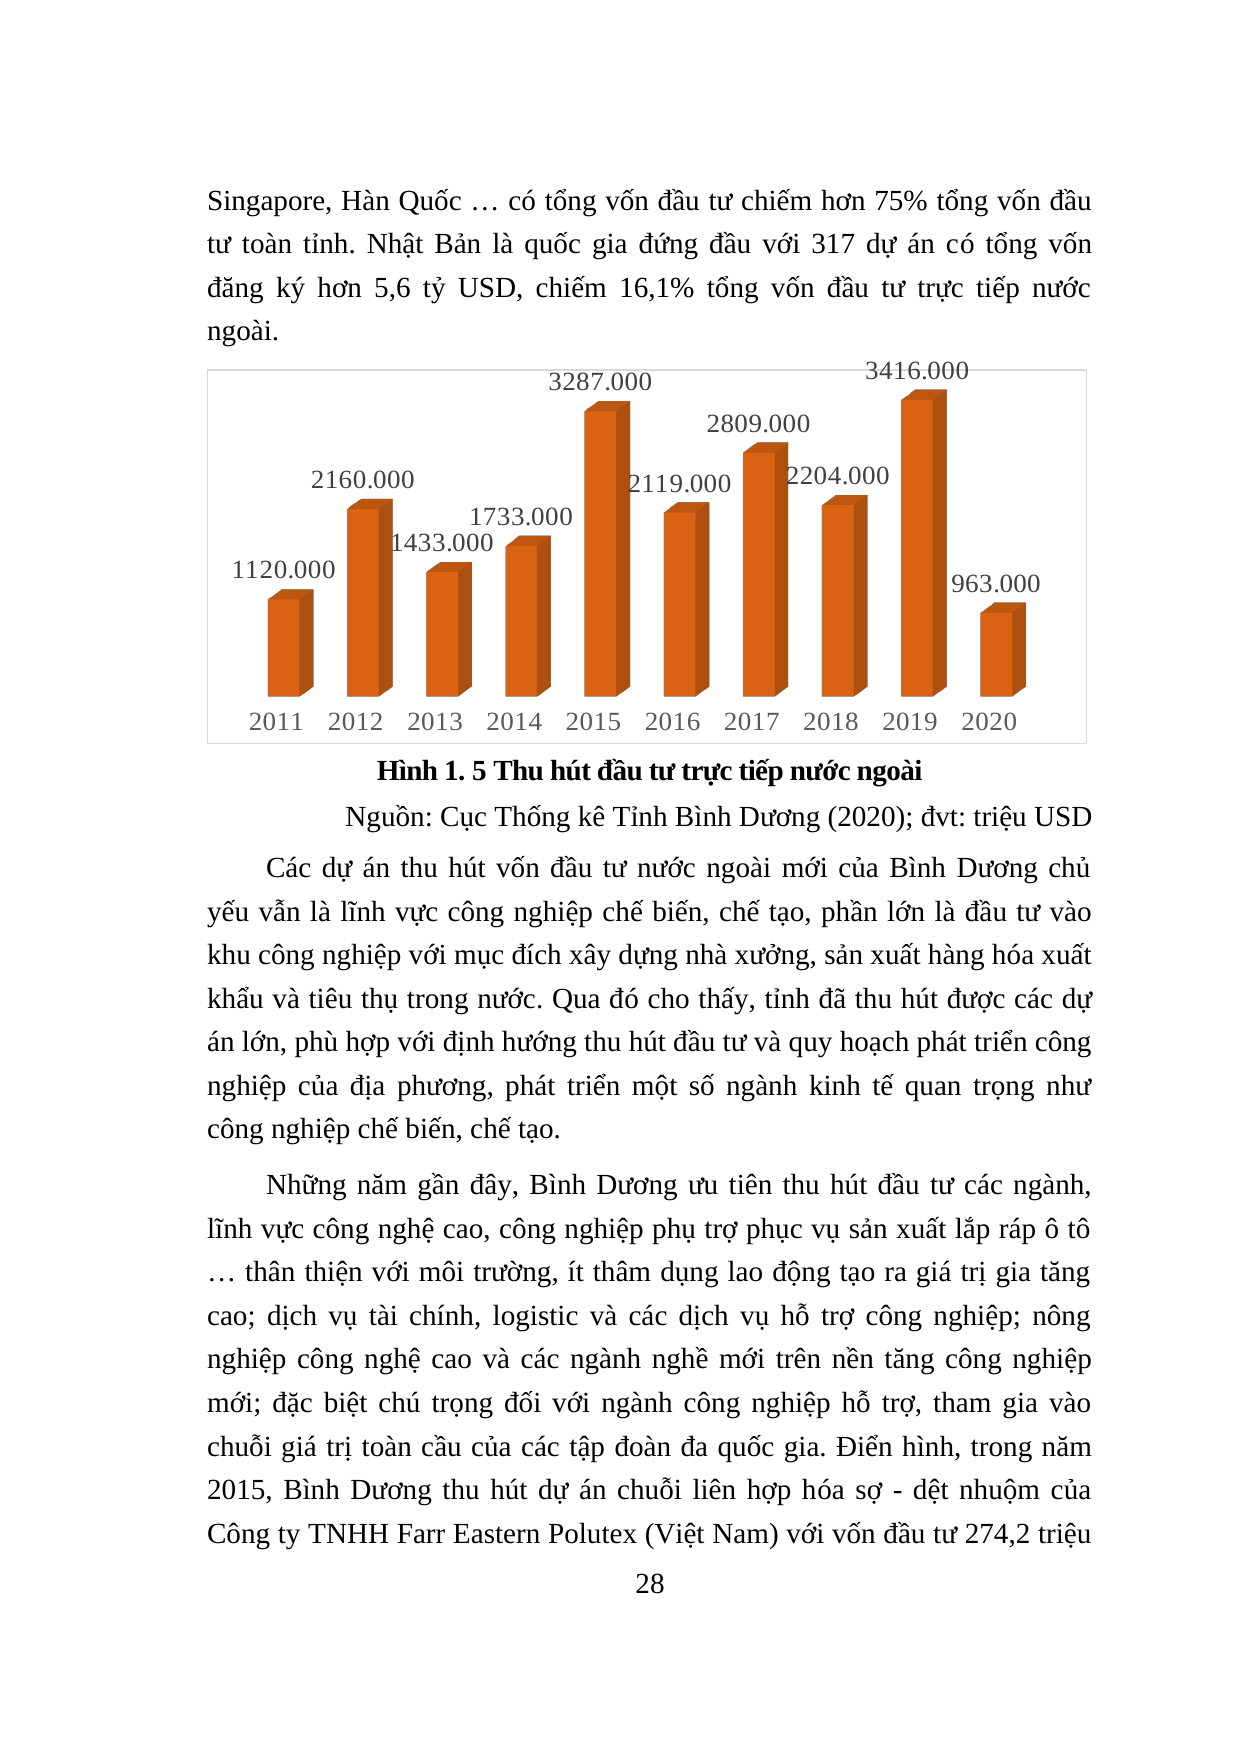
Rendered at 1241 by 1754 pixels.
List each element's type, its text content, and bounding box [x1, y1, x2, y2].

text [207, 183, 1092, 347]
text Nguồn: Cục Thống kê Tỉnh Bình Dương (2020); đvt: triệu USD [207, 799, 1092, 833]
text Hình 1. 5 Thu hút đầu tư trực tiếp nước ngoài [207, 753, 1092, 787]
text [207, 1167, 1092, 1549]
text Các dự án thu hút vốn đầu tư nước ngoài mới của Bình Dương chủ yếu vẫn là lĩnh vực công nghiệp chế biến, chế tạo, phần lớn là đầu tư vào khu công nghiệp với mục đích xây dựng nhà xưởng, sản xuất hàng hóa xuất khẩu và tiêu thụ trong nước. Qua đó cho thấy, tỉnh đã thu hút được các dự án lớn, phù hợp với định hướng thu hút đầu tư và quy hoạch phát triển công nghiệp của địa phương, phát triển một số ngành kinh tế quan trọng như công nghiệp chế biến, chế tạo. [207, 850, 1092, 1145]
